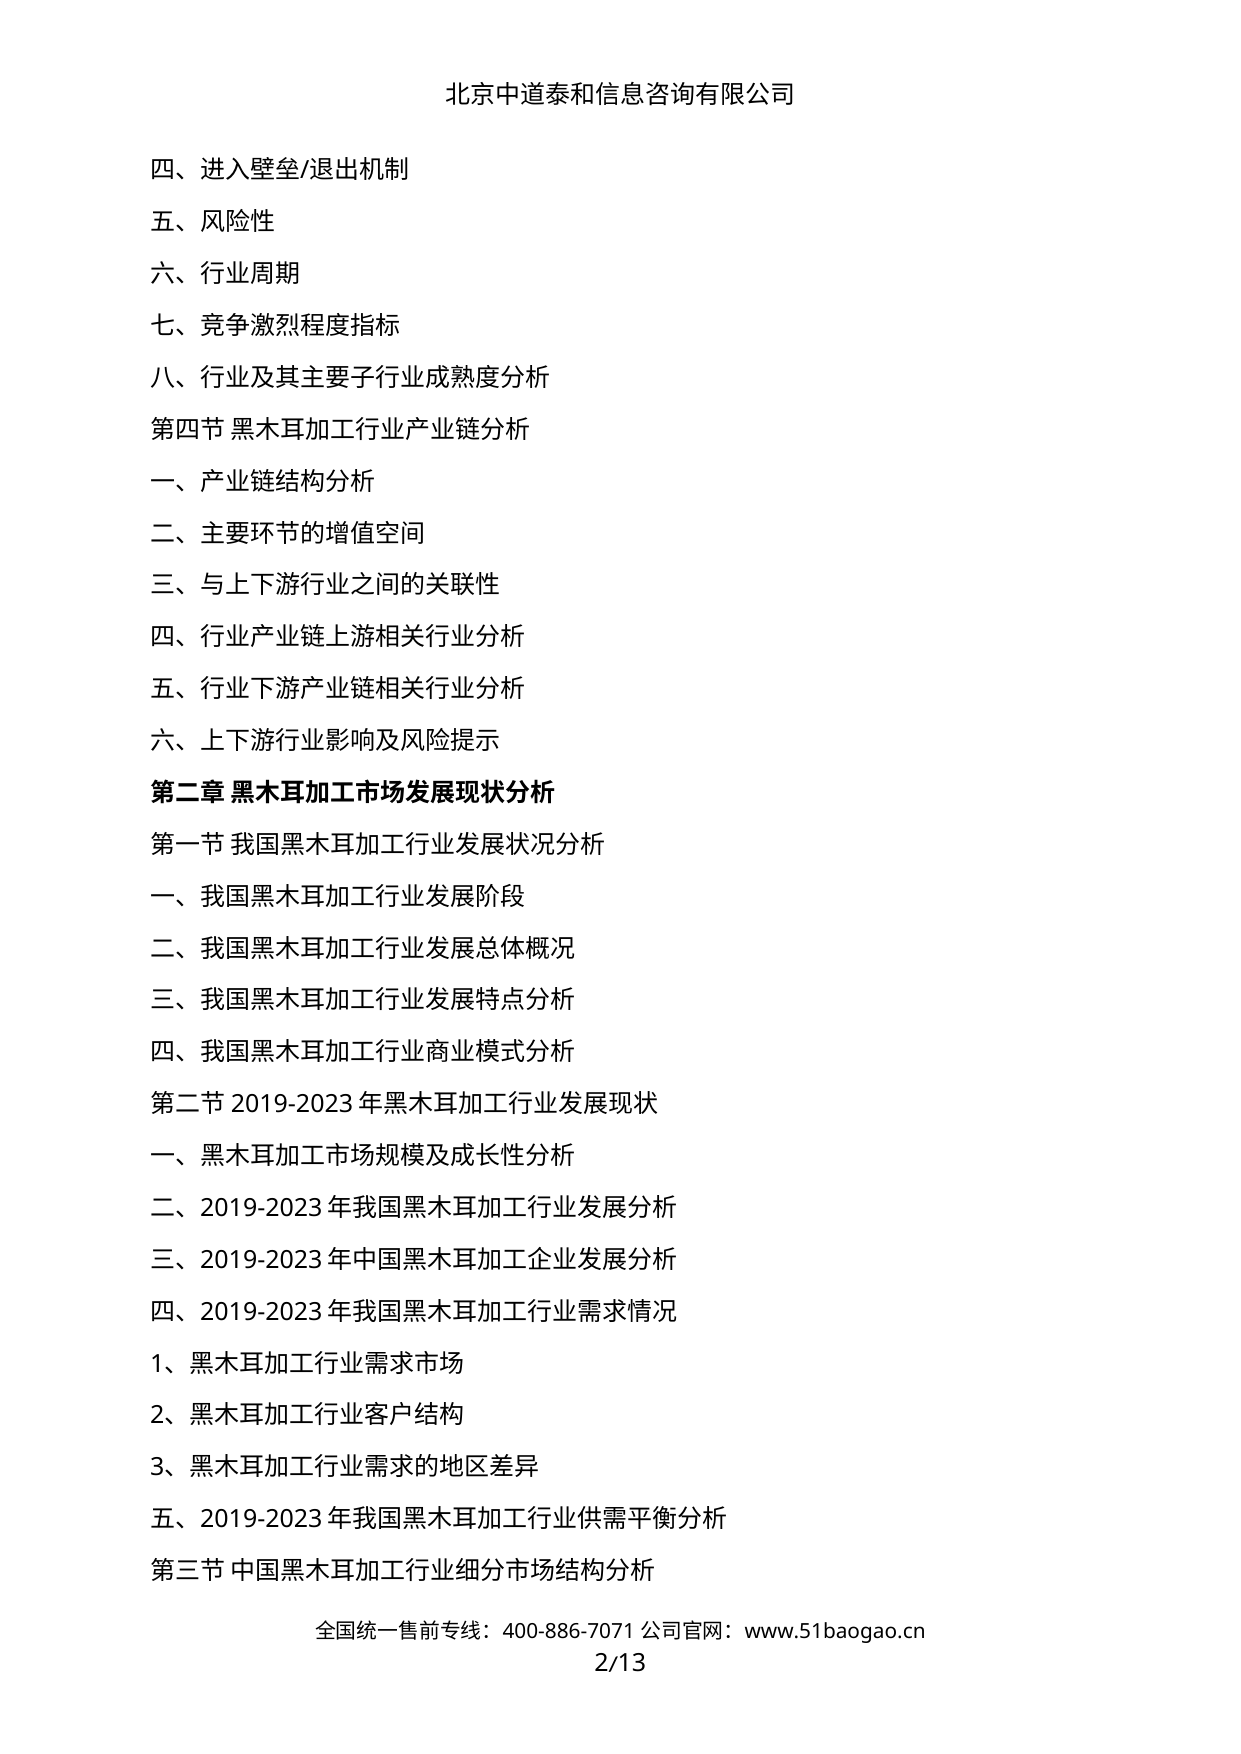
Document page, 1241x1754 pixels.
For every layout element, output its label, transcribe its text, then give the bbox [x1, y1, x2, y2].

text 第二节 2019-2023年黑木耳加工行业发展现状 [150, 1084, 1090, 1120]
text 四、我国黑木耳加工行业商业模式分析 [150, 1032, 1090, 1068]
text 五、行业下游产业链相关行业分析 [150, 669, 1090, 705]
text 第四节 黑木耳加工行业产业链分析 [150, 409, 1090, 446]
text 第三节 中国黑木耳加工行业细分市场结构分析 [150, 1551, 1090, 1587]
text 1、黑木耳加工行业需求市场 [150, 1343, 1090, 1379]
text 第二章 黑木耳加工市场发展现状分析 [150, 772, 1090, 809]
text 三、与上下游行业之间的关联性 [150, 565, 1090, 601]
text 一、黑木耳加工市场规模及成长性分析 [150, 1136, 1090, 1172]
text 四、进入壁垒/退出机制 [150, 150, 1090, 186]
text 六、上下游行业影响及风险提示 [150, 721, 1090, 757]
text 五、2019-2023年我国黑木耳加工行业供需平衡分析 [150, 1499, 1090, 1535]
text 八、行业及其主要子行业成熟度分析 [150, 357, 1090, 394]
text 二、我国黑木耳加工行业发展总体概况 [150, 928, 1090, 964]
text 五、风险性 [150, 202, 1090, 238]
text 3、黑木耳加工行业需求的地区差异 [150, 1447, 1090, 1483]
text 一、产业链结构分析 [150, 461, 1090, 497]
text 六、行业周期 [150, 254, 1090, 290]
text 二、主要环节的增值空间 [150, 513, 1090, 549]
text 三、我国黑木耳加工行业发展特点分析 [150, 980, 1090, 1016]
text 2、黑木耳加工行业客户结构 [150, 1395, 1090, 1431]
text 第一节 我国黑木耳加工行业发展状况分析 [150, 824, 1090, 861]
text 一、我国黑木耳加工行业发展阶段 [150, 876, 1090, 912]
text 三、2019-2023年中国黑木耳加工企业发展分析 [150, 1239, 1090, 1276]
text 七、竞争激烈程度指标 [150, 306, 1090, 342]
text 二、2019-2023年我国黑木耳加工行业发展分析 [150, 1187, 1090, 1224]
text 四、行业产业链上游相关行业分析 [150, 617, 1090, 653]
text 四、2019-2023年我国黑木耳加工行业需求情况 [150, 1291, 1090, 1327]
